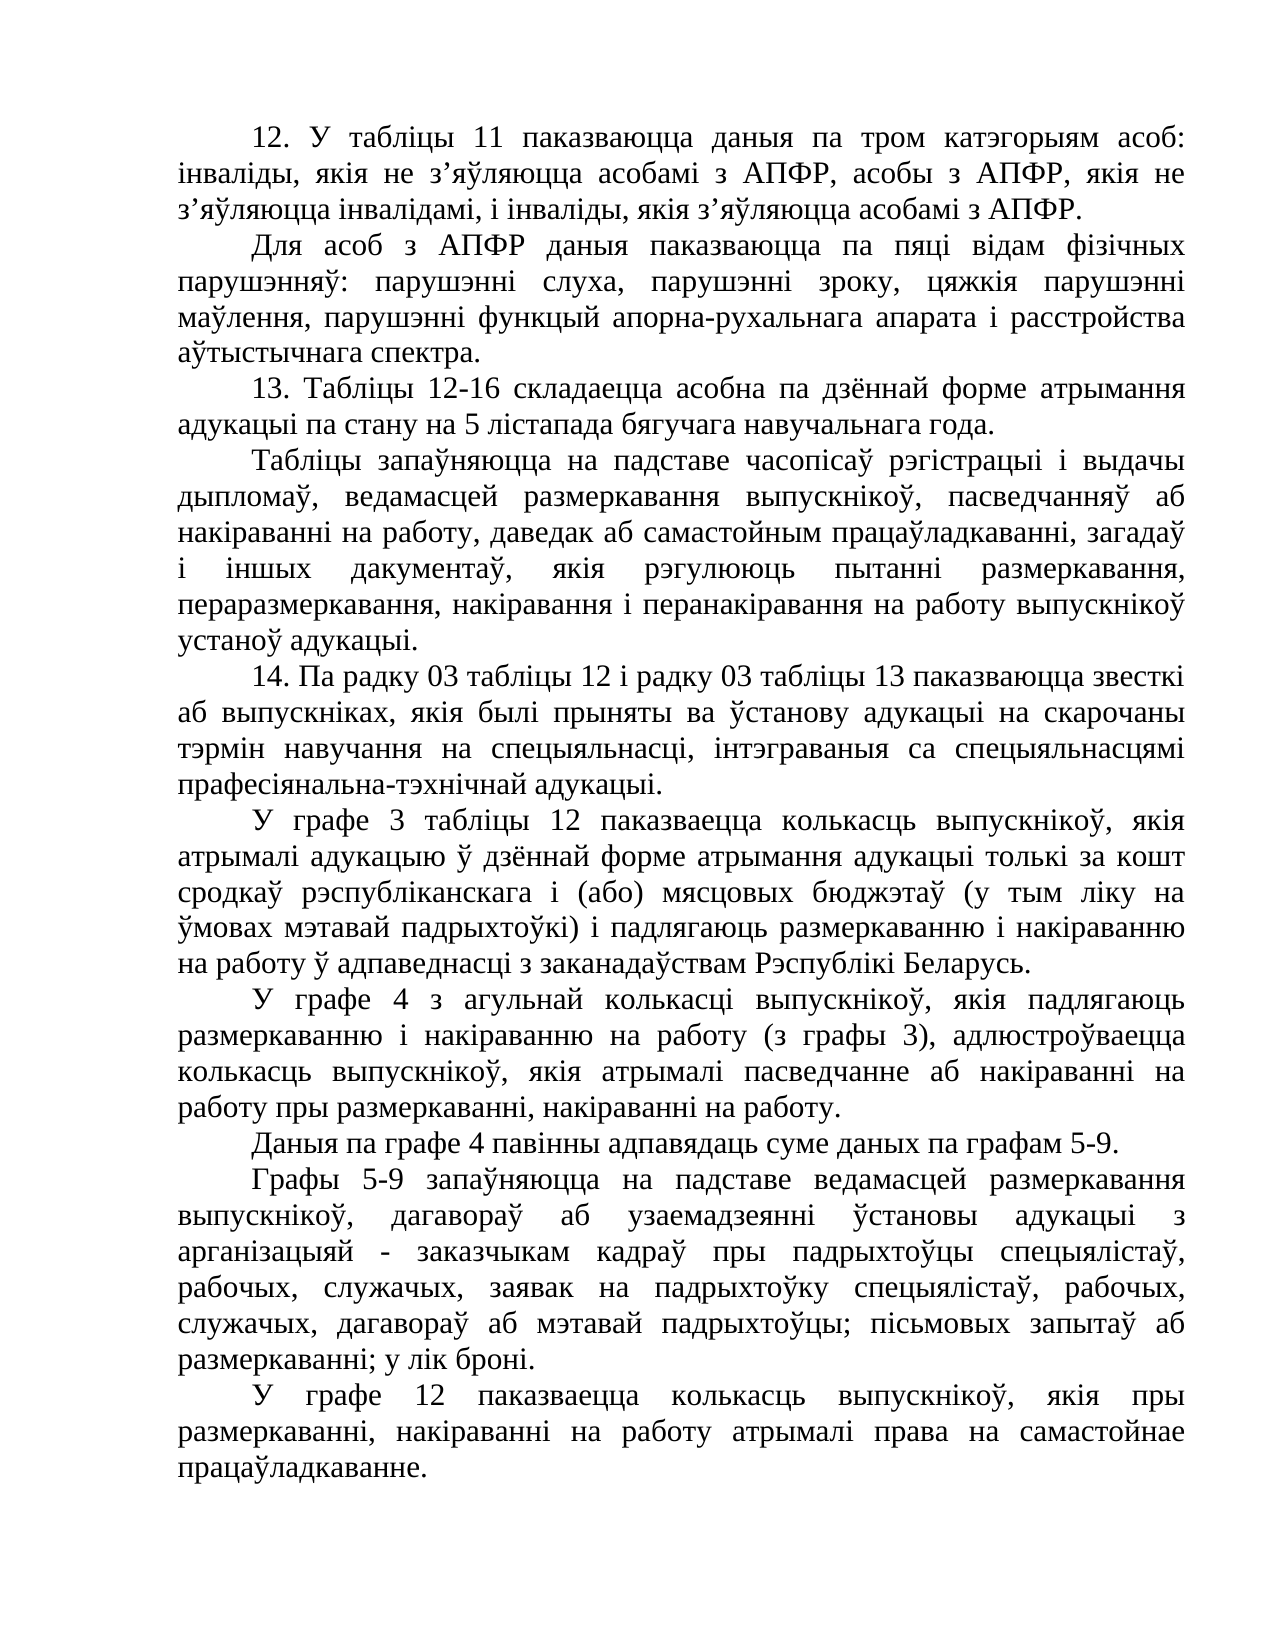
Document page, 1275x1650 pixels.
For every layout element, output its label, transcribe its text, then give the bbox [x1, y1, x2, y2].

text У графе 4 з агульнай колькасці выпускнікоў, якія падлягаюць размеркаванню і накіраванню на работу (з графы 3), адлюстроўваецца колькасць выпускнікоў, якія атрымалі пасведчанне аб накіраванні на работу пры размеркаванні, накіраванні на работу. [177, 981, 1186, 1124]
text Даныя па графе 4 павінны адпавядаць суме даных па графам 5-9. [177, 1124, 1186, 1160]
text Графы 5-9 запаўняюцца на падставе ведамасцей размеркавання выпускнікоў, дагавораў аб узаемадзеянні ўстановы адукацыі з арганізацыяй - заказчыкам кадраў пры падрыхтоўцы спецыялістаў, рабочых, служачых, заявак на падрыхтоўку спецыялістаў, рабочых, служачых, дагавораў аб мэтавай падрыхтоўцы; пісьмовых запытаў аб размеркаванні; у лік броні. [177, 1160, 1186, 1376]
text 13. Табліцы 12-16 складаецца асобна па дзённай форме атрымання адукацыi па стану на 5 лістапада бягучага навучальнага года. [177, 370, 1186, 442]
text Табліцы запаўняюцца на падставе часопісаў рэгістрацыі і выдачы дыпломаў, ведамасцей размеркавання выпускнікоў, пасведчанняў аб накіраванні на работу, даведак аб самастойным працаўладкаванні, загадаў і іншых дакументаў, якія рэгулююць пытанні размеркавання, пераразмеркавання, накіравання і перанакіравання на работу выпускнікоў устаноў адукацыі. [177, 442, 1186, 657]
text 12. У табліцы 11 паказваюцца даныя па тром катэгорыям асоб: інваліды, якія не з’яўляюцца асобамі з АПФР, асобы з АПФР, якія не з’яўляюцца інвалідамі, і інваліды, якія з’яўляюцца асобамі з АПФР. [177, 118, 1186, 226]
text 14. Па радку 03 табліцы 12 і радку 03 табліцы 13 паказваюцца звесткі аб выпускніках, якія былі прыняты ва ўстанову адукацыі на скарочаны тэрмiн навучання на спецыяльнасцi, iнтэграваныя са спецыяльнасцямi прафесiянальна-тэхнiчнай адукацыi. [177, 657, 1186, 801]
text У графе 3 табліцы 12 паказваецца колькасць выпускнікоў, якія атрымалі адукацыю ў дзённай форме атрымання адукацыі толькі за кошт сродкаў рэспубліканскага і (або) мясцовых бюджэтаў (у тым ліку на ўмовах мэтавай падрыхтоўкі) і падлягаюць размеркаванню і накіраванню на работу ў адпаведнасці з заканадаўствам Рэспублікі Беларусь. [177, 801, 1186, 981]
text У графе 12 паказваецца колькасць выпускнікоў, якія пры размеркаванні, накіраванні на работу атрымалі права на самастойнае працаўладкаванне. [177, 1376, 1186, 1484]
text Для асоб з АПФР даныя паказваюцца па пяці відам фізічных парушэнняў: парушэнні слуха, парушэнні зроку, цяжкія парушэнні маўлення, парушэнні функцый апорна-рухальнага апарата і расстройства аўтыстычнага спектра. [177, 226, 1186, 370]
